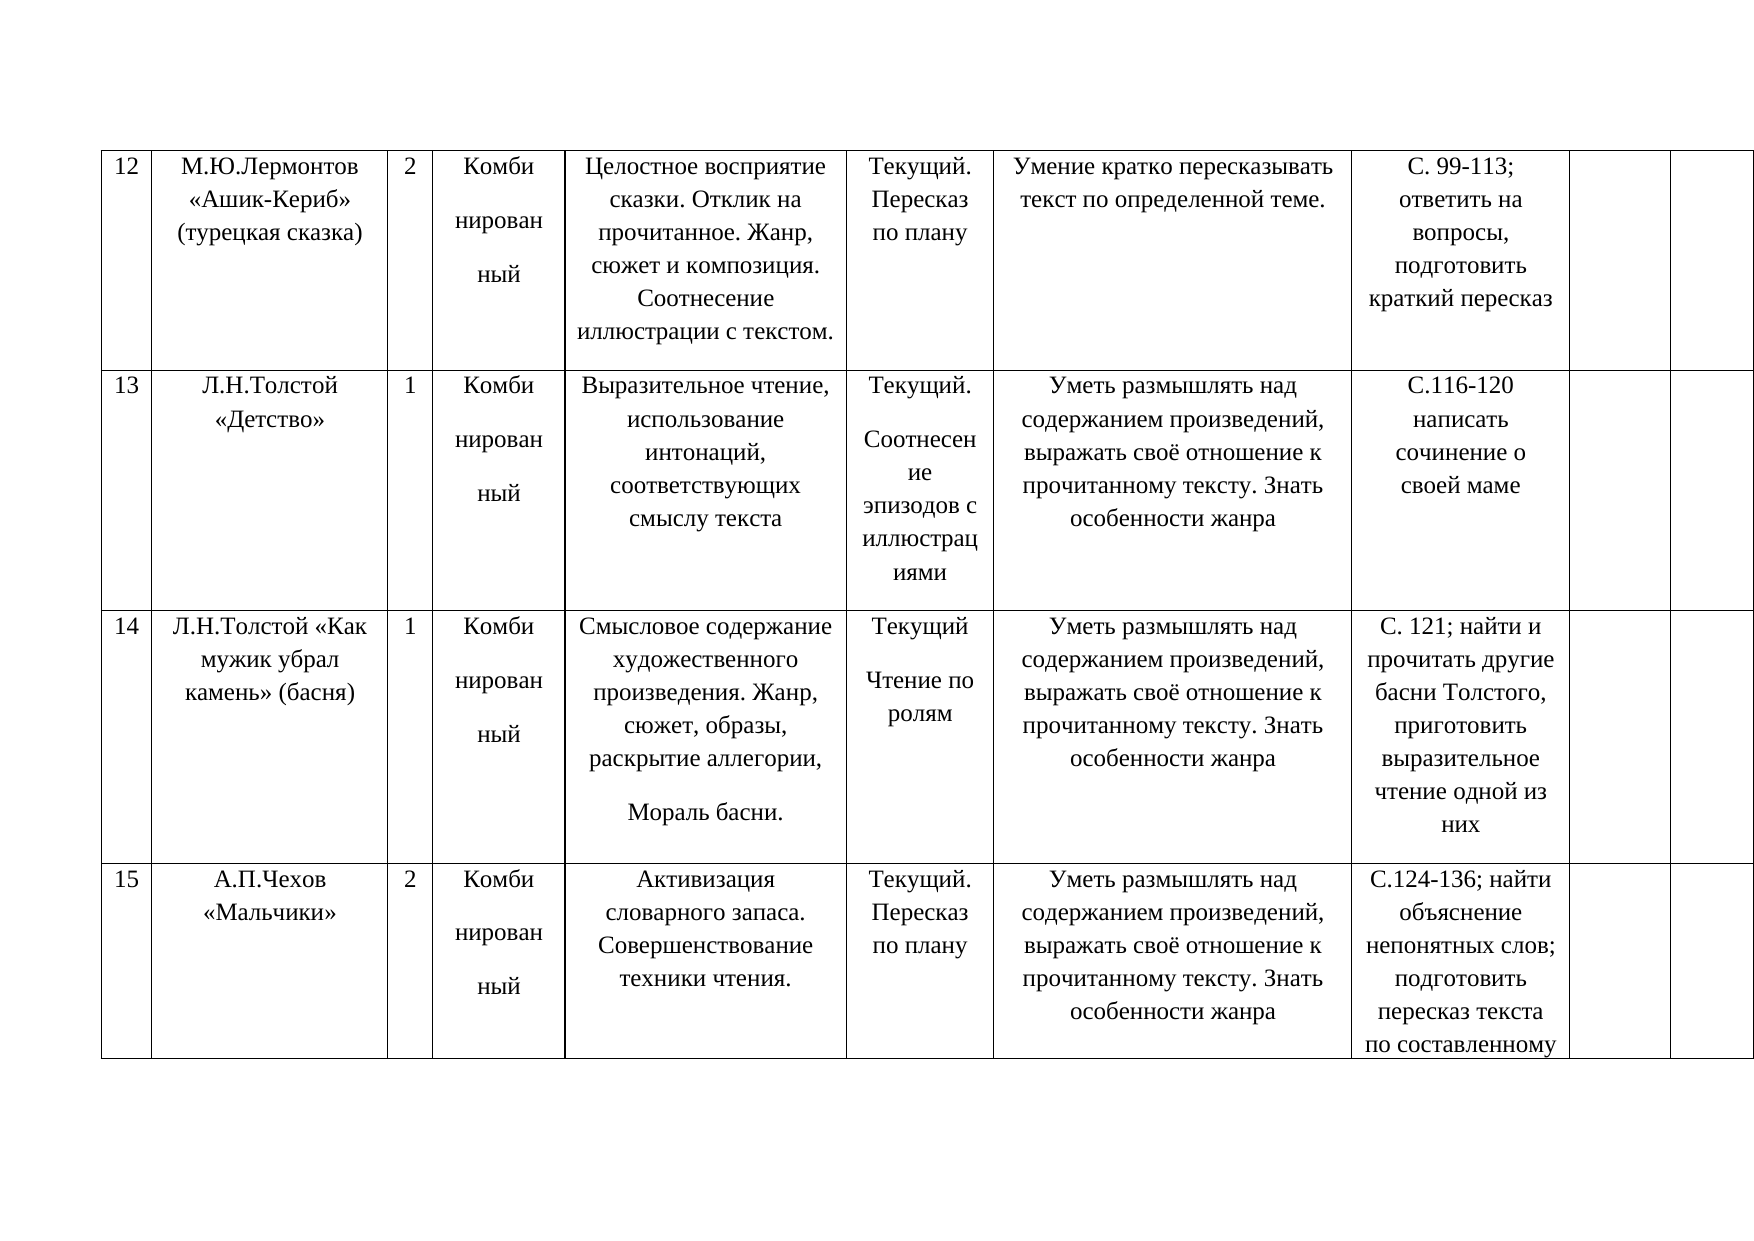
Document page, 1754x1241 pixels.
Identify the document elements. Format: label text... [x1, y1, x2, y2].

table_cell 12 [102, 151, 151, 369]
table_cell С. 121; найти и прочитать другие басни Толстого, приготовить выразительное чтение одной из них [1352, 611, 1569, 863]
table_cell [1570, 864, 1670, 1057]
table_cell Выразительное чтение, использование интонаций, соответствующих смыслу текста [566, 371, 846, 610]
table_cell Текущий Чтение по ролям [847, 611, 993, 863]
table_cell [847, 151, 993, 369]
table_cell [1671, 864, 1753, 1057]
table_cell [566, 151, 846, 369]
table_cell Комби нирован ный [433, 151, 564, 369]
table_cell Текущий. Соотнесение эпизодов с иллюстрациями [847, 371, 993, 610]
table_cell 1 [388, 611, 432, 863]
table_cell С. 99-113; ответить на вопросы, подготовить краткий пересказ [1352, 151, 1569, 369]
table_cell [152, 864, 387, 1057]
table_cell Комби нирован ный [433, 611, 564, 863]
table_cell 1 [388, 371, 432, 610]
table_cell [1570, 371, 1670, 610]
table_cell Комби нирован ный [433, 864, 564, 1057]
table_cell С.116-120 написать сочинение о своей маме [1352, 371, 1569, 610]
table_cell 2 [388, 864, 432, 1057]
table_cell 13 [102, 371, 151, 610]
table_cell 2 [388, 151, 432, 369]
table_cell 14 [102, 611, 151, 863]
table_cell Уметь размышлять над содержанием произведений, выражать своё отношение к прочитанному тексту. Знать особенности жанра [994, 611, 1351, 863]
table_cell 15 [102, 864, 151, 1057]
table_cell [1570, 611, 1670, 863]
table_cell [994, 864, 1351, 1057]
table_cell Л.Н.Толстой «Как мужик убрал камень» (басня) [152, 611, 387, 863]
table_cell Л.Н.Толстой «Детство» [152, 371, 387, 610]
table_cell Смысловое содержание художественного произведения. Жанр, сюжет, образы, раскрытие аллегории, Мораль басни. [566, 611, 846, 863]
table_cell Комби нирован ный [433, 371, 564, 610]
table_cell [847, 864, 993, 1057]
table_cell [994, 151, 1351, 369]
table_cell Уметь размышлять над содержанием произведений, выражать своё отношение к прочитанному тексту. Знать особенности жанра [994, 371, 1351, 610]
table_cell [1671, 151, 1753, 369]
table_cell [566, 864, 846, 1057]
table_cell [1570, 151, 1670, 369]
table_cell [152, 151, 387, 369]
table_cell [1671, 611, 1753, 863]
table_cell [1671, 371, 1753, 610]
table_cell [1352, 864, 1569, 1057]
